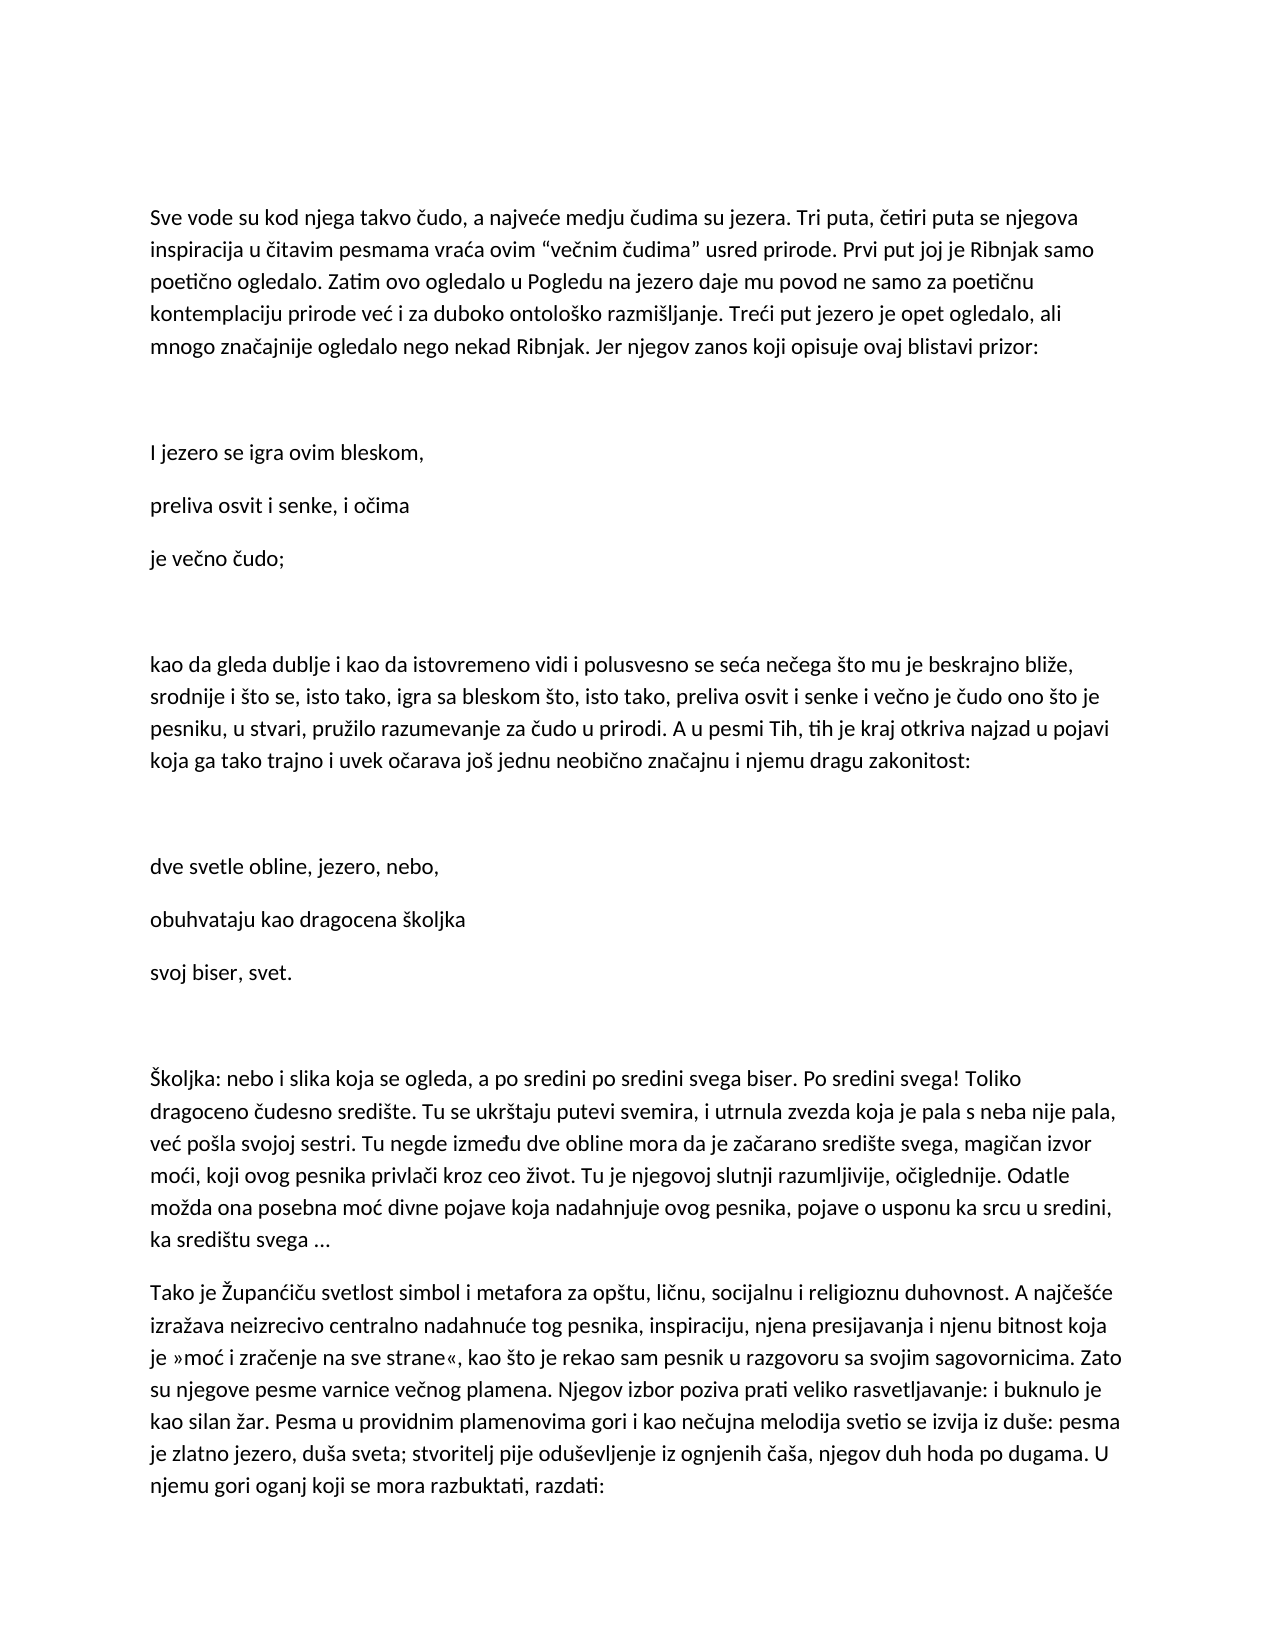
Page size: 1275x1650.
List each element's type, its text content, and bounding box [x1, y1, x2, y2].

text preliva osvit i senke, i očima [150, 491, 1125, 519]
text kao da gleda dublje i kao da istovremeno vidi i polusvesno se seća nečega što mu je beskrajno bliže, srodnije i što se, isto tako, igra sa bleskom što, isto tako, preliva osvit i senke i večno je čudo ono što je pesniku, u stvari, pružilo razumevanje za čudo u prirodi. A u pesmi Tih, tih je kraj otkriva najzad u pojavi koja ga tako trajno i uvek očarava još jednu neobično značajnu i njemu dragu zakonitost: [150, 650, 1125, 774]
text obuhvataju kao dragocena školjka [150, 906, 1125, 933]
text Školjka: nebo i slika koja se ogleda, a po sredini po sredini svega biser. Po sredini svega! Toliko dragoceno čudesno središte. Tu se ukrštaju putevi svemira, i utrnula zvezda koja je pala s neba nije pala, već pošla svojoj sestri. Tu negde između dve obline mora da je začarano središte svega, magičan izvor moći, koji ovog pesnika privlači kroz ceo život. Tu je njegovoj slutnji razumljivije, očiglednije. Odatle možda ona posebna moć divne pojave koja nadahnjuje ovog pesnika, pojave o usponu ka srcu u sredini, ka središtu svega ... [150, 1064, 1125, 1253]
text I jezero se igra ovim bleskom, [150, 438, 1125, 466]
text Tako je Županćiču svetlost simbol i metafora za opštu, ličnu, socijalnu i religioznu duhovnost. A najčešće izražava neizrecivo centralno nadahnuće tog pesnika, inspiraciju, njena presijavanja i njenu bitnost koja je »moć i zračenje na sve strane«, kao što je rekao sam pesnik u razgovoru sa svojim sagovornicima. Zato su njegove pesme varnice večnog plamena. Njegov izbor poziva prati veliko rasvetljavanje: i buknulo je kao silan žar. Pesma u providnim plamenovima gori i kao nečujna melodija svetio se izvija iz duše: pesma je zlatno jezero, duša sveta; stvoritelj pije oduševljenje iz ognjenih čaša, njegov duh hoda po dugama. U njemu gori oganj koji se mora razbuktati, razdati: [150, 1278, 1125, 1500]
text Sve vode su kod njega takvo čudo, a najveće medju čudima su jezera. Tri puta, četiri puta se njegova inspiracija u čitavim pesmama vraća ovim “večnim čudima” usred prirode. Prvi put joj je Ribnjak samo poetično ogledalo. Zatim ovo ogledalo u Pogledu na jezero daje mu povod ne samo za poetičnu kontemplaciju prirode već i za duboko ontološko razmišljanje. Treći put jezero je opet ogledalo, ali mnogo značajnije ogledalo nego nekad Ribnjak. Jer njegov zanos koji opisuje ovaj blistavi prizor: [150, 203, 1125, 360]
text dve svetle obline, jezero, nebo, [150, 852, 1125, 881]
text svoj biser, svet. [150, 958, 1125, 987]
text je večno čudo; [150, 544, 1125, 572]
